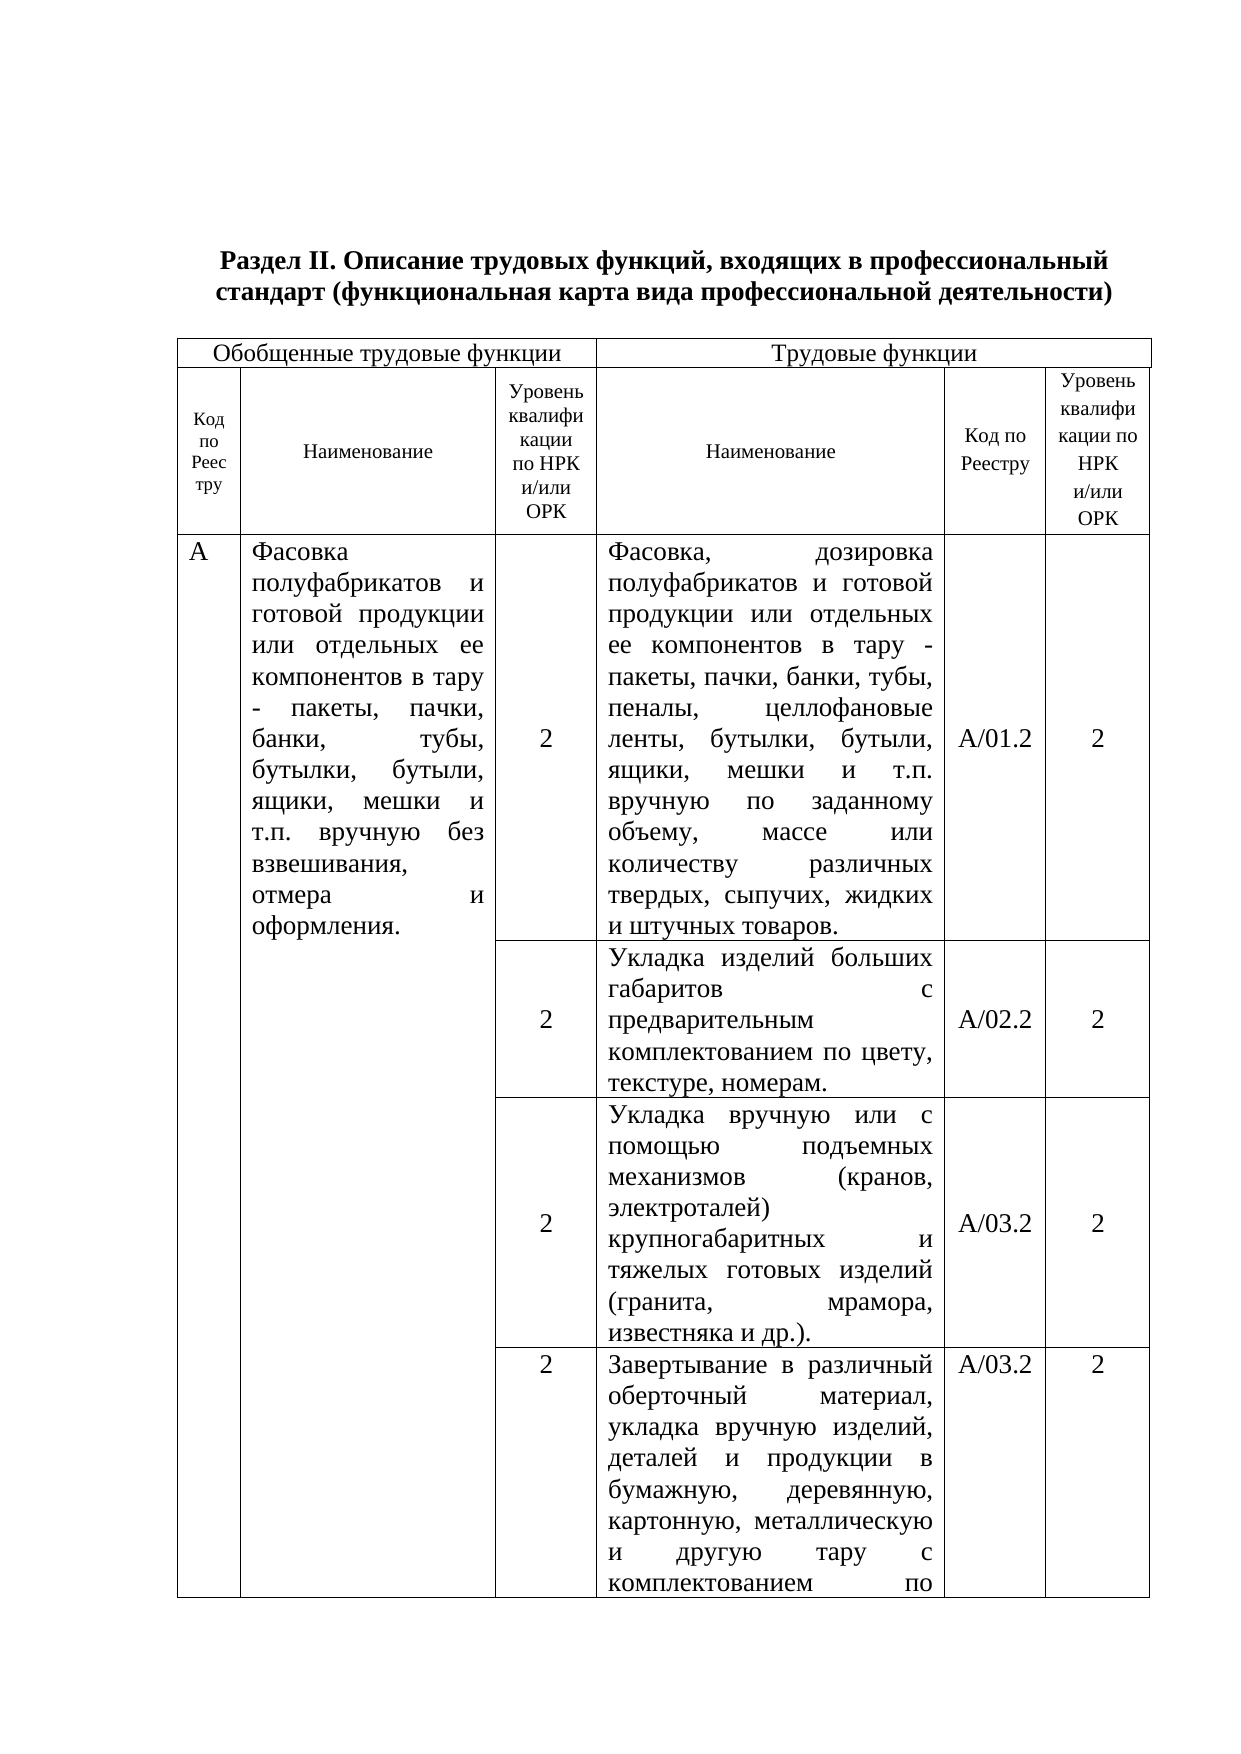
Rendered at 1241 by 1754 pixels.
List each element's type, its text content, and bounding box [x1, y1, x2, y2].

table_cell 2 [1046, 1098, 1149, 1347]
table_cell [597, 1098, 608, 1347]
table_cell 2 [496, 535, 596, 940]
table_cell А [178, 535, 240, 1597]
table_header Трудовые функции [597, 339, 1151, 367]
table_cell Уровень квалификации по НРК и/или ОРК [1046, 368, 1149, 534]
table_cell 2 [1046, 1348, 1149, 1597]
table_cell Уровень квалификации по НРК и/или ОРК [496, 368, 596, 534]
table_cell 2 [1046, 535, 1149, 940]
table_cell 2 [496, 1348, 596, 1597]
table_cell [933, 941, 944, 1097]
text Раздел II. Описание трудовых функций, входящих в профессиональный стандарт (функциональная карта вида профессиональной деятельности) [177, 244, 1152, 306]
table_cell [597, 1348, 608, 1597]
table_cell 2 [496, 1098, 596, 1347]
table_cell Код по Реестру [178, 368, 240, 534]
table_cell Наименование [597, 368, 944, 534]
table_cell Фасовка полуфабрикатов и готовой продукции или отдельных ее компонентов в тару - пакеты, пачки, банки, тубы, бутылки, бутыли, ящики, мешки и т.п. вручную без взвешивания, отмера и оформления. [241, 535, 495, 1597]
table_cell Наименование [241, 368, 495, 534]
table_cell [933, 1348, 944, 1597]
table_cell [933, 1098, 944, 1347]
table_cell Фасовка, дозировка полуфабрикатов и готовой продукции или отдельных ее компонентов в тару - пакеты, пачки, банки, тубы, пеналы, целлофановые ленты, бутылки, бутыли, ящики, мешки и т.п. вручную по заданному объему, массе или количеству различных твердых, сыпучих, жидких и штучных товаров. [597, 535, 944, 940]
table_cell 2 [1046, 941, 1149, 1097]
table_cell А/01.2 [945, 535, 1045, 940]
table_cell А/03.2 [945, 1348, 1045, 1597]
table_cell А/03.2 [945, 1098, 1045, 1347]
table_cell А/02.2 [945, 941, 1045, 1097]
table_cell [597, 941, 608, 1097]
table_header Обобщенные трудовые функции [178, 339, 596, 367]
table_cell 2 [496, 941, 596, 1097]
table_cell Код по Реестру [945, 368, 1045, 534]
